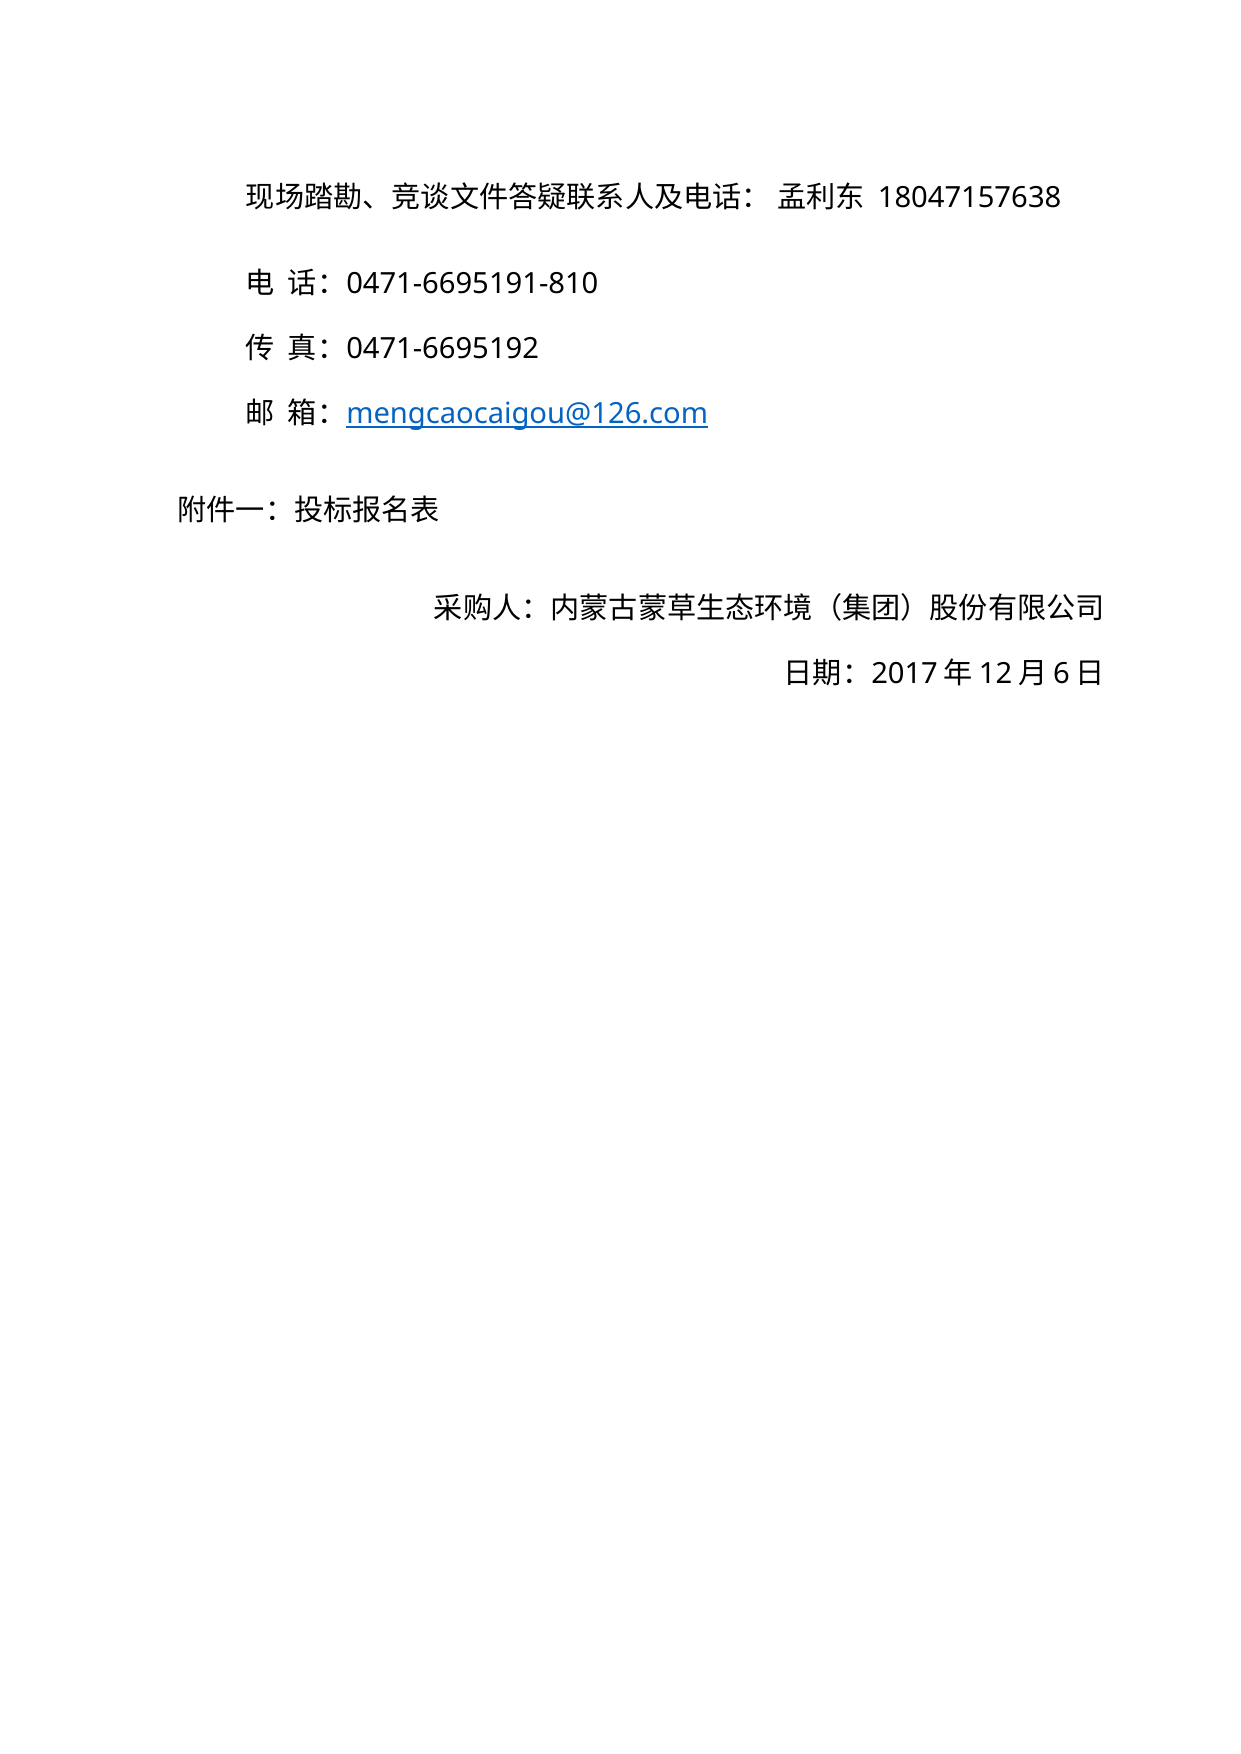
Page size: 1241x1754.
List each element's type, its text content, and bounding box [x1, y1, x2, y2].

text 现场踏勘、竞谈文件答疑联系人及电话： 孟利东 18047157638 [177, 162, 1104, 227]
text 附件一：投标报名表 [177, 476, 1104, 541]
text 日期：2017年12月6日 [177, 638, 1104, 703]
text 采购人：内蒙古蒙草生态环境（集团）股份有限公司 [177, 573, 1104, 638]
text 邮 箱：mengcaocaigou@126.com [177, 378, 1104, 443]
text 传 真：0471-6695192 [177, 313, 1104, 378]
text 电 话：0471-6695191-810 [177, 248, 1104, 313]
